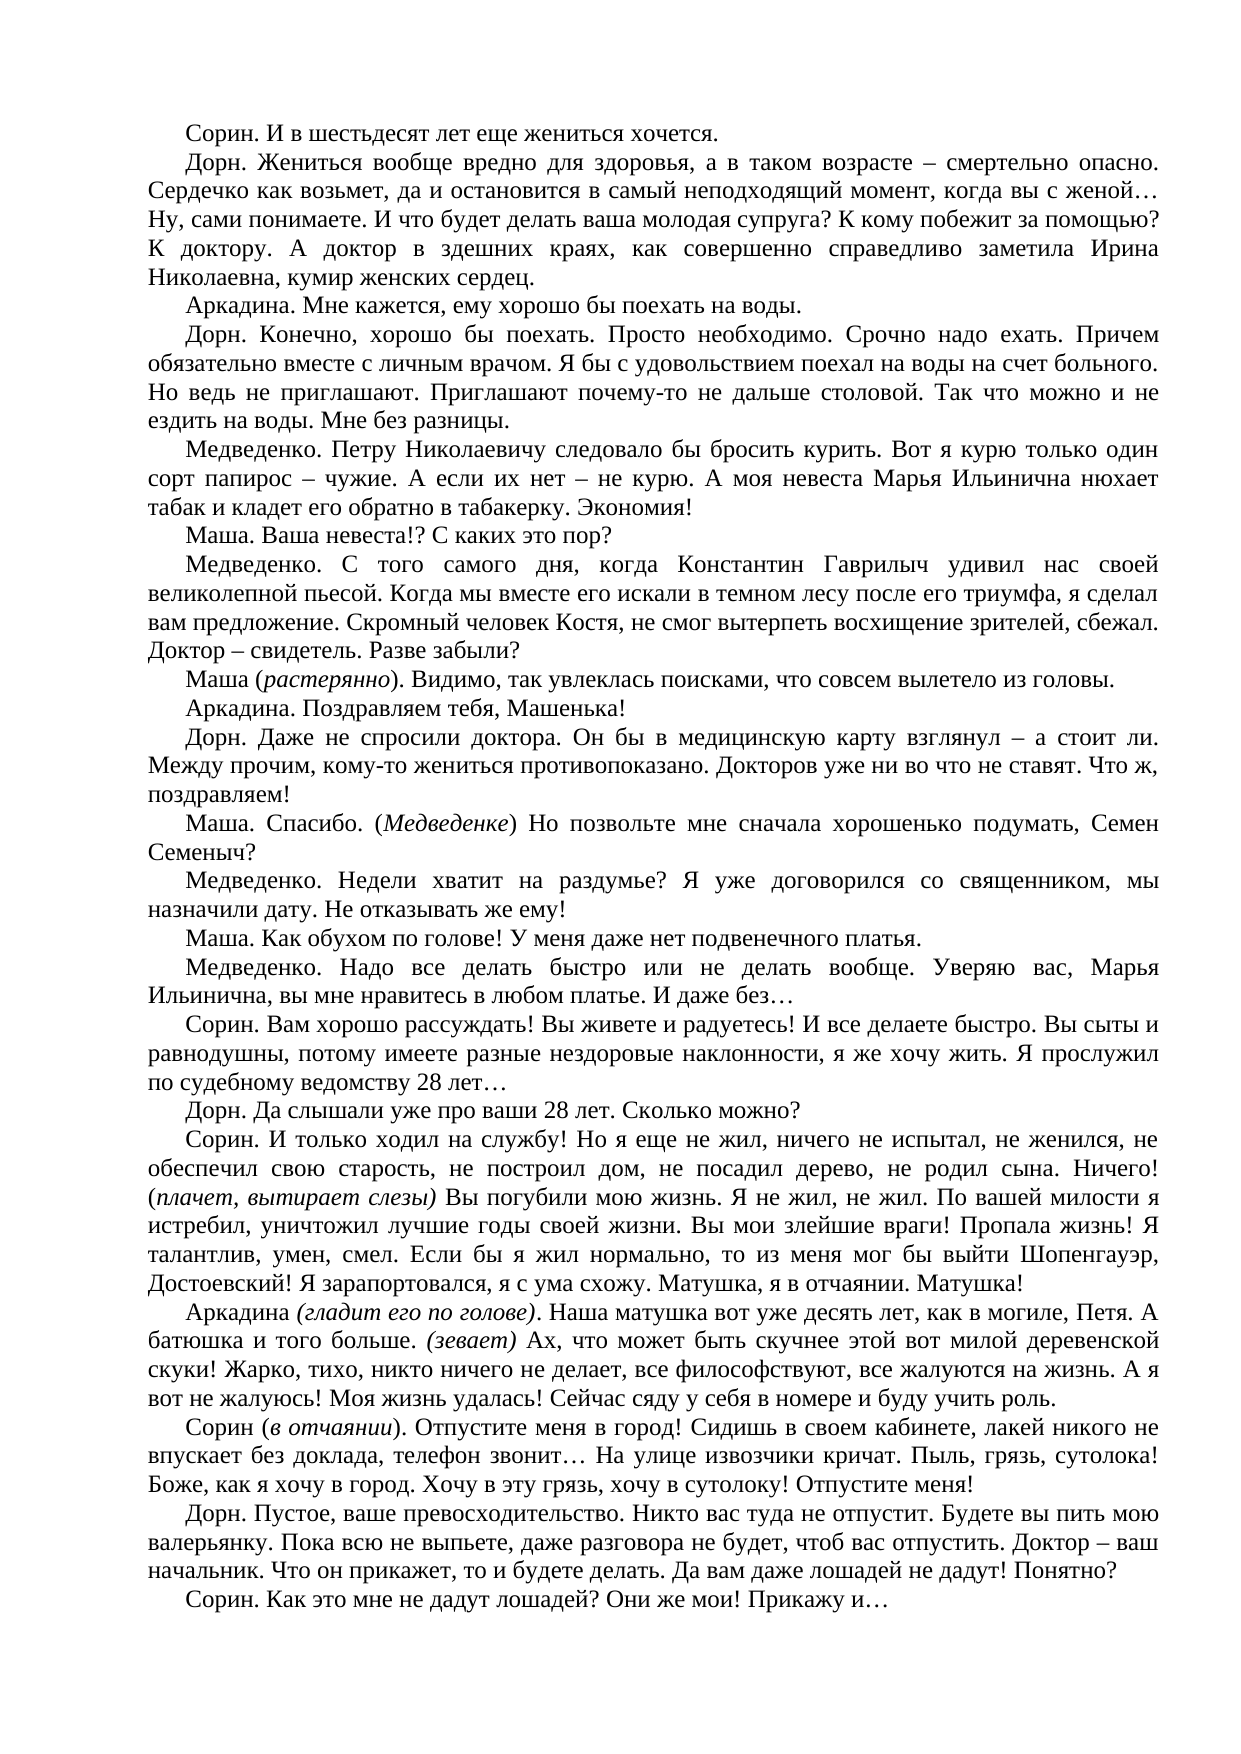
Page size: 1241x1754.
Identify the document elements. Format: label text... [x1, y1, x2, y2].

text Маша. Спасибо. (Медведенке) Но позвольте мне сначала хорошенько подумать, Семен Семеныч? [148, 808, 1160, 866]
text Сорин. И только ходил на службу! Но я еще не жил, ничего не испытал, не женился, не обеспечил свою старость, не построил дом, не посадил дерево, не родил сына. Ничего! (плачет, вытирает слезы) Вы погубили мою жизнь. Я не жил, не жил. По вашей милости я истребил, уничтожил лучшие годы своей жизни. Вы мои злейшие враги! Пропала жизнь! Я талантлив, умен, смел. Если бы я жил нормально, то из меня мог бы выйти Шопенгауэр, Достоевский! Я зарапортовался, я с ума схожу. Матушка, я в отчаянии. Матушка! [148, 1124, 1160, 1297]
text Аркадина. Мне кажется, ему хорошо бы поехать на воды. [148, 291, 1160, 319]
text Медведенко. Надо все делать быстро или не делать вообще. Уверяю вас, Марья Ильинична, вы мне нравитесь в любом платье. И даже без… [148, 952, 1160, 1009]
text Дорн. Конечно, хорошо бы поехать. Просто необходимо. Срочно надо ехать. Причем обязательно вместе с личным врачом. Я бы с удовольствием поехал на воды на счет больного. Но ведь не приглашают. Приглашают почему-то не дальше столовой. Так что можно и не ездить на воды. Мне без разницы. [148, 319, 1160, 434]
text Медведенко. Петру Николаевичу следовало бы бросить курить. Вот я курю только один сорт папирос – чужие. А если их нет – не курю. А моя невеста Марья Ильинична нюхает табак и кладет его обратно в табакерку. Экономия! [148, 434, 1160, 521]
text Дорн. Даже не спросили доктора. Он бы в медицинскую карту взглянул – а стоит ли. Между прочим, кому-то жениться противопоказано. Докторов уже ни во что не ставят. Что ж, поздравляем! [148, 722, 1160, 808]
text Маша. Ваша невеста!? С каких это пор? [148, 521, 1160, 549]
text Сорин. Как это мне не дадут лошадей? Они же мои! Прикажу и… [148, 1584, 1160, 1613]
text Дорн. Да слышали уже про ваши 28 лет. Сколько можно? [148, 1096, 1160, 1124]
text Дорн. Пустое, ваше превосходительство. Никто вас туда не отпустит. Будете вы пить мою валерьянку. Пока всю не выпьете, даже разговора не будет, чтоб вас отпустить. Доктор – ваш начальник. Что он прикажет, то и будете делать. Да вам даже лошадей не дадут! Понятно? [148, 1498, 1160, 1584]
text Сорин. Вам хорошо рассуждать! Вы живете и радуетесь! И все делаете быстро. Вы сыты и равнодушны, потому имеете разные нездоровые наклонности, я же хочу жить. Я прослужил по судебному ведомству 28 лет… [148, 1009, 1160, 1096]
text Маша (растерянно). Видимо, так увлеклась поисками, что совсем вылетело из головы. [148, 664, 1160, 693]
text Дорн. Жениться вообще вредно для здоровья, а в таком возрасте – смертельно опасно. Сердечко как возьмет, да и остановится в самый неподходящий момент, когда вы с женой… Ну, сами понимаете. И что будет делать ваша молодая супруга? К кому побежит за помощью? К доктору. А доктор в здешних краях, как совершенно справедливо заметила Ирина Николаевна, кумир женских сердец. [148, 147, 1160, 291]
text Медведенко. Недели хватит на раздумье? Я уже договорился со священником, мы назначили дату. Не отказывать же ему! [148, 866, 1160, 923]
text Медведенко. С того самого дня, когда Константин Гаврилыч удивил нас своей великолепной пьесой. Когда мы вместе его искали в темном лесу после его триумфа, я сделал вам предложение. Скромный человек Костя, не смог вытерпеть восхищение зрителей, сбежал. Доктор – свидетель. Разве забыли? [148, 549, 1160, 664]
text Аркадина (гладит его по голове). Наша матушка вот уже десять лет, как в могиле, Петя. А батюшка и того больше. (зевает) Ах, что может быть скучнее этой вот милой деревенской скуки! Жарко, тихо, никто ничего не делает, все философствуют, все жалуются на жизнь. А я вот не жалуюсь! Моя жизнь удалась! Сейчас сяду у себя в номере и буду учить роль. [148, 1297, 1160, 1412]
text Маша. Как обухом по голове! У меня даже нет подвенечного платья. [148, 923, 1160, 952]
text Аркадина. Поздравляем тебя, Машенька! [148, 693, 1160, 722]
text Сорин. И в шестьдесят лет еще жениться хочется. [148, 118, 1160, 147]
text Сорин (в отчаянии). Отпустите меня в город! Сидишь в своем кабинете, лакей никого не впускает без доклада, телефон звонит… На улице извозчики кричат. Пыль, грязь, сутолока! Боже, как я хочу в город. Хочу в эту грязь, хочу в сутолоку! Отпустите меня! [148, 1412, 1160, 1498]
